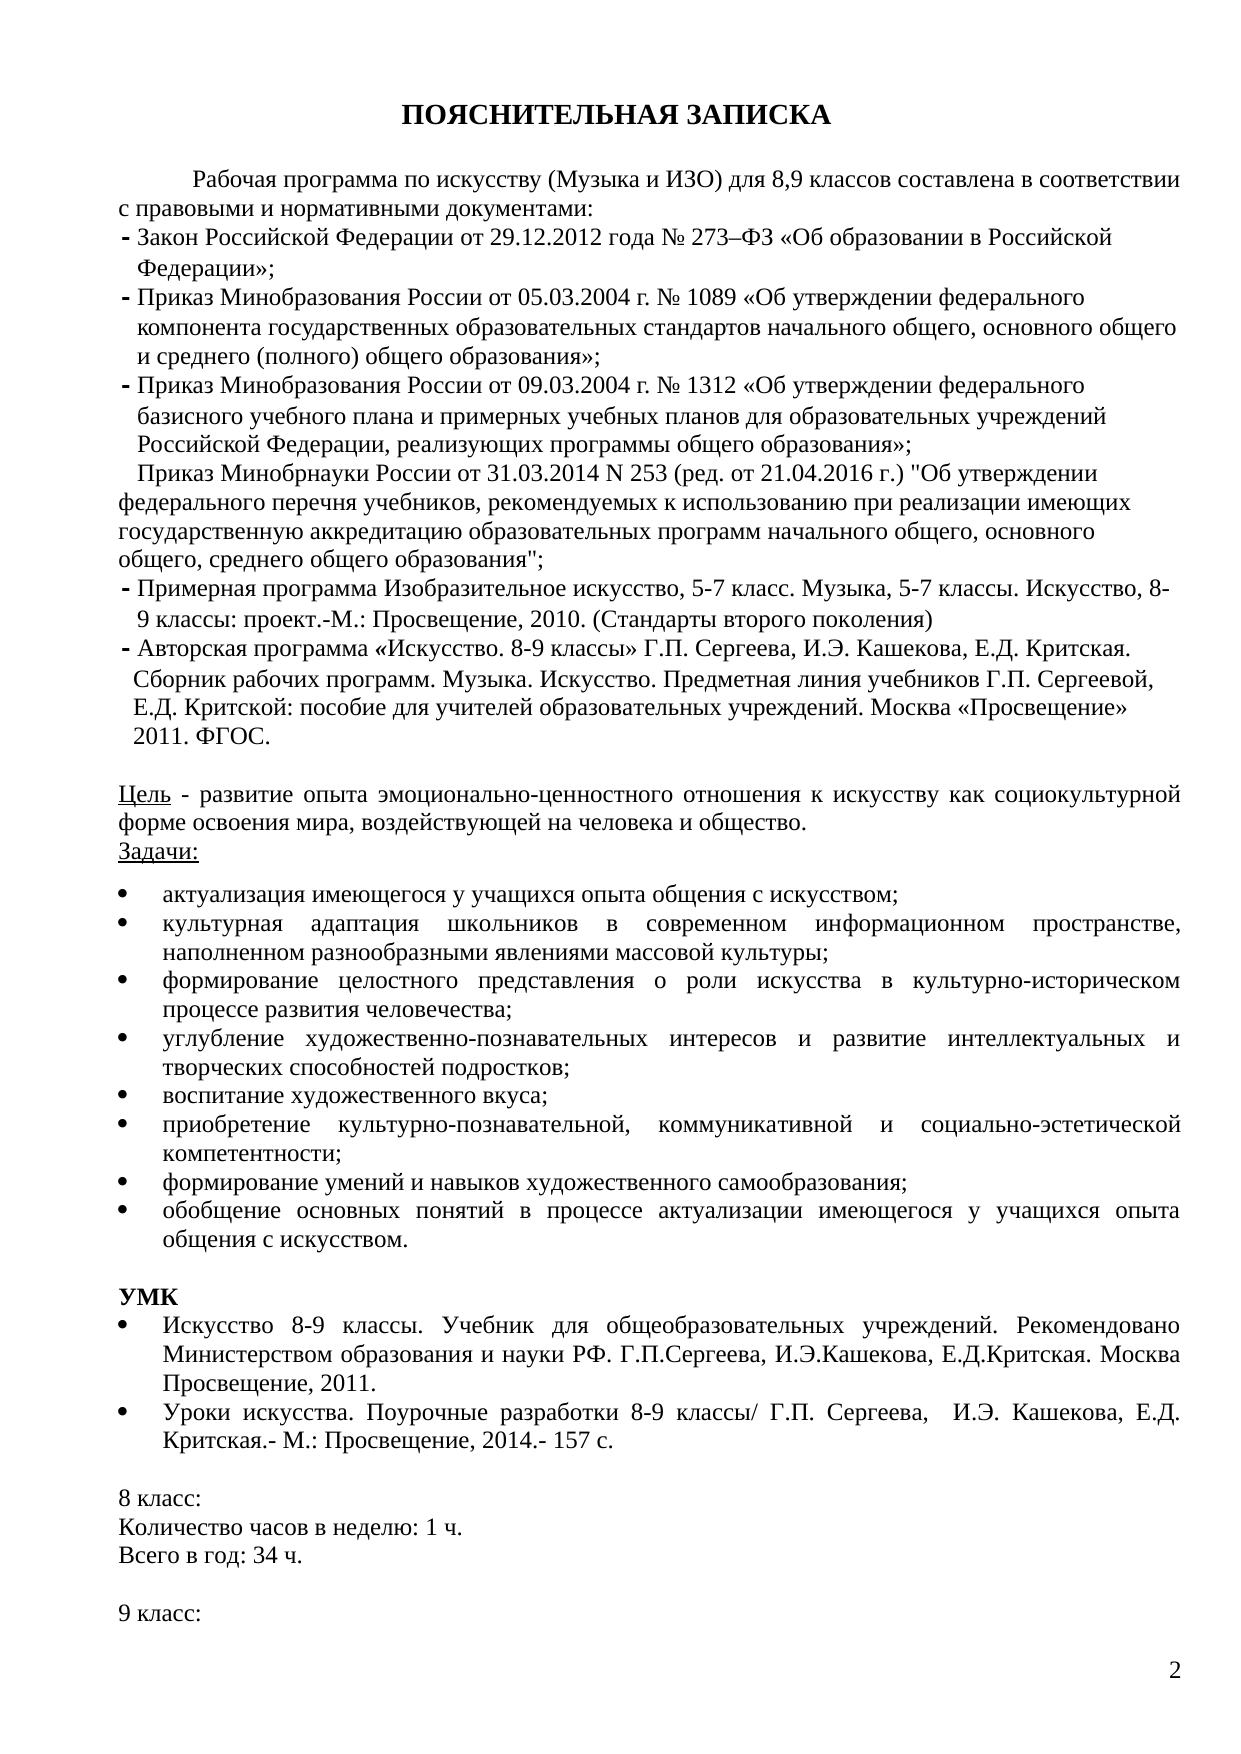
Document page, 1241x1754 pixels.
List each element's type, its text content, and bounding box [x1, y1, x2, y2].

text Всего в год: 34 ч. [118, 1541, 1181, 1569]
list культурная адаптация школьников в современном информационном пространстве, наполненном разнообразными явлениями массовой культуры; [118, 908, 1181, 966]
text 8 класс: [118, 1483, 1181, 1512]
text Количество часов в неделю: 1 ч. [118, 1512, 1181, 1541]
text Рабочая программа по искусству (Музыка и ИЗО) для 8,9 классов составлена в соответствии с правовыми и нормативными документами: [118, 164, 1181, 222]
list формирование целостного представления о роли искусства в культурно-историческом процессе развития человечества; [118, 966, 1181, 1023]
text Задачи: [118, 836, 1181, 865]
text 9 класс: [118, 1598, 1181, 1627]
list Уроки искусства. Поурочные разработки 8-9 классы/ Г.П. Сергеева, И.Э. Кашекова, Е.Д. Критская.- М.: Просвещение, 2014.- 157 с. [118, 1397, 1181, 1454]
text Цель - развитие опыта эмоционально-ценностного отношения к искусству как социокультурной форме освоения мира, воздействующей на человека и общество. [118, 779, 1181, 836]
list УМК [118, 1282, 1181, 1311]
list воспитание художественного вкуса; [118, 1081, 1181, 1109]
list Авторская программа «Искусство. 8-9 классы» Г.П. Сергеева, И.Э. Кашекова, Е.Д. Критская. Сборник рабочих программ. Музыка. Искусство. Предметная линия учебников Г.П. Сергеевой, Е.Д. Критской: пособие для учителей образовательных учреждений. Москва «Просвещение» 2011. ФГОС. [118, 633, 1181, 750]
list Закон Российской Федерации от 29.12.2012 года № 273–ФЗ «Об образовании в Российской Федерации»; [118, 222, 1181, 282]
list Приказ Минобразования России от 09.03.2004 г. № 1312 «Об утверждении федерального базисного учебного плана и примерных учебных планов для образовательных учреждений Российской Федерации, реализующих программы общего образования»; [118, 370, 1181, 458]
list обобщение основных понятий в процессе актуализации имеющегося у учащихся опыта общения с искусством. [118, 1196, 1181, 1253]
list углубление художественно-познавательных интересов и развитие интеллектуальных и творческих способностей подростков; [118, 1023, 1181, 1081]
list приобретение культурно-познавательной, коммуникативной и социально-эстетической компетентности; [118, 1109, 1181, 1167]
list актуализация имеющегося у учащихся опыта общения с искусством; [118, 879, 1181, 908]
text ПОЯСНИТЕЛЬНАЯ ЗАПИСКА [118, 97, 1181, 131]
list Примерная программа Изобразительное искусство, 5-7 класс. Музыка, 5-7 классы. Искусство, 8-9 классы: проект.-М.: Просвещение, 2010. (Стандарты второго поколения) [118, 573, 1181, 633]
list формирование умений и навыков художественного самообразования; [118, 1167, 1181, 1196]
text Приказ Минобрнауки России от 31.03.2014 N 253 (ред. от 21.04.2016 г.) "Об утверждении федерального перечня учебников, рекомендуемых к использованию при реализации имеющих государственную аккредитацию образовательных программ начального общего, основного общего, среднего общего образования"; [118, 458, 1181, 573]
list Искусство 8-9 классы. Учебник для общеобразовательных учреждений. Рекомендовано Министерством образования и науки РФ. Г.П.Сергеева, И.Э.Кашекова, Е.Д.Критская. Москва Просвещение, 2011. [118, 1311, 1181, 1397]
list Приказ Минобразования России от 05.03.2004 г. № 1089 «Об утверждении федерального компонента государственных образовательных стандартов начального общего, основного общего и среднего (полного) общего образования»; [118, 282, 1181, 370]
